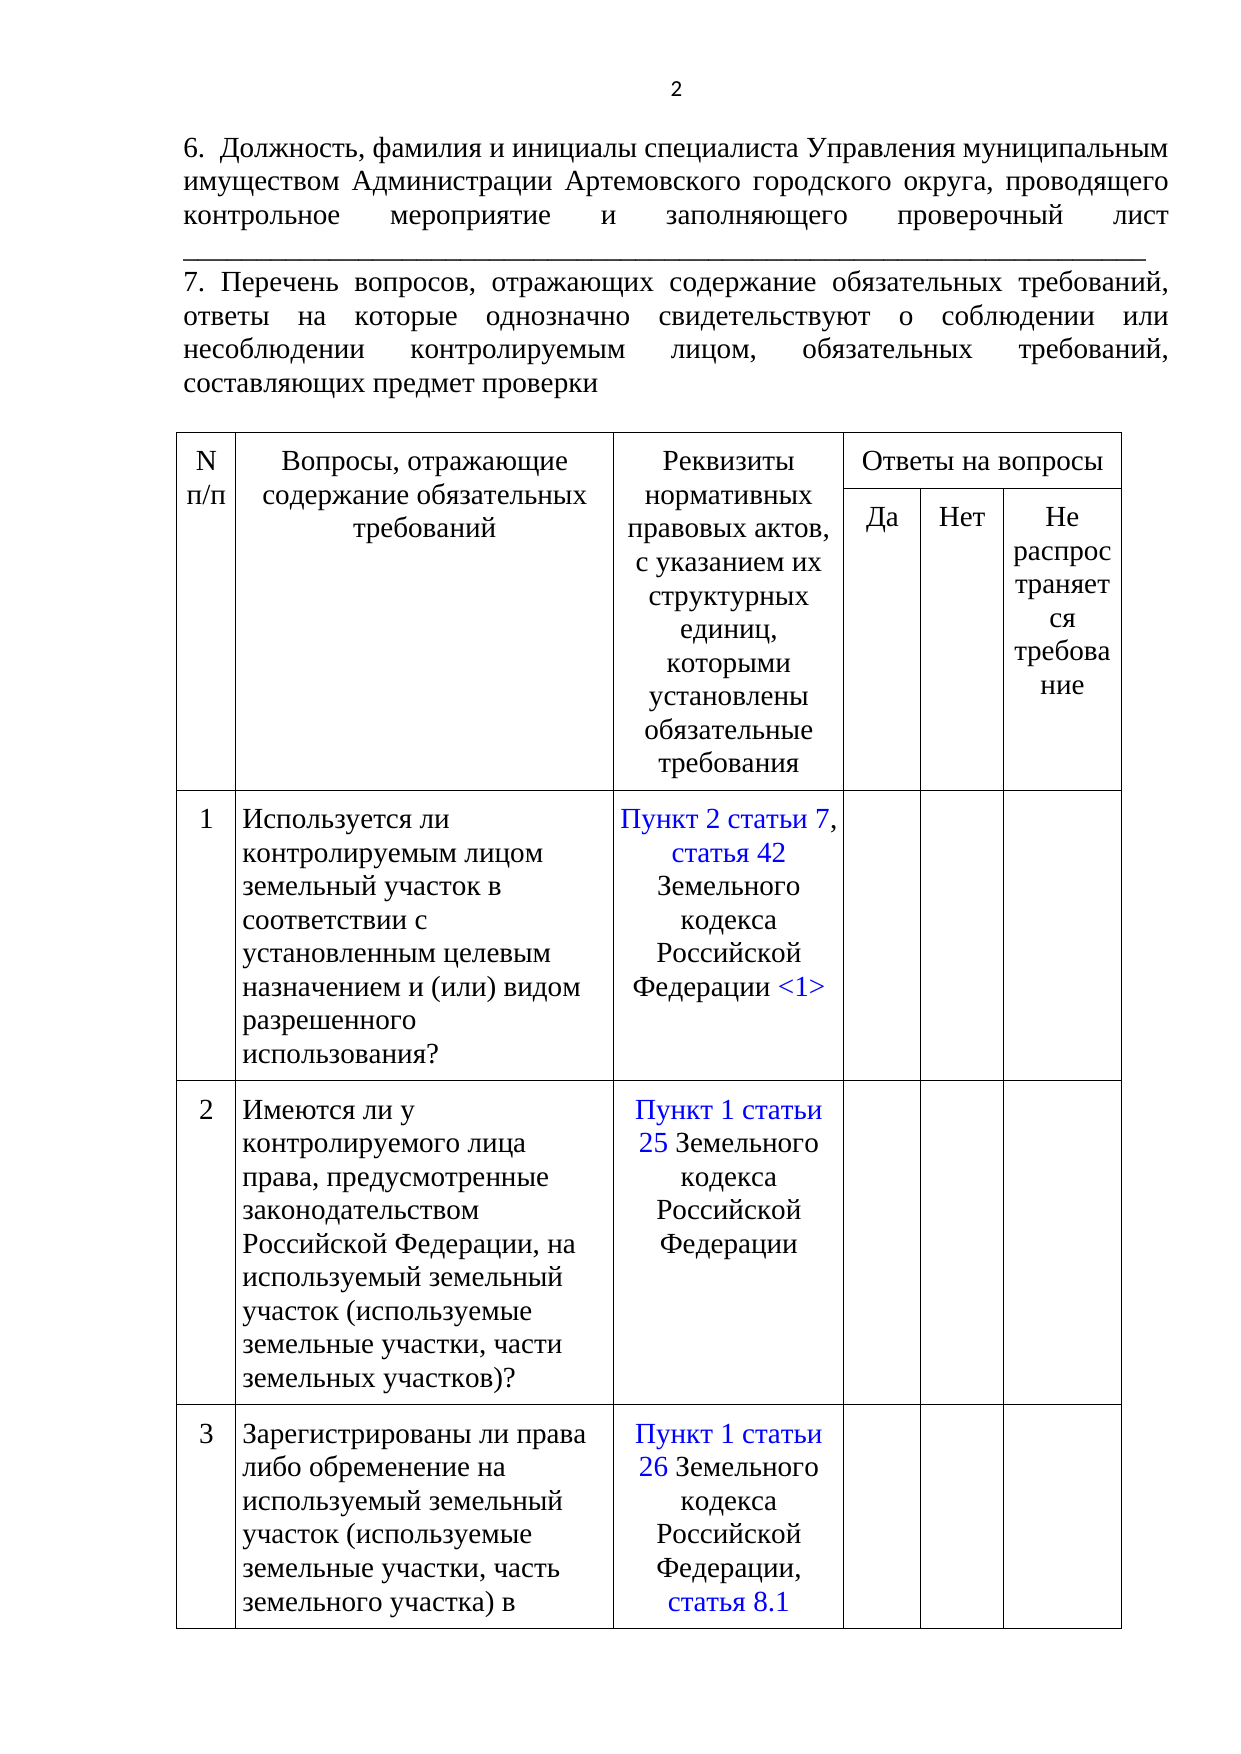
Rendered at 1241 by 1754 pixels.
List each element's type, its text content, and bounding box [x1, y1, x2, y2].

table_header Вопросы, отражающие содержание обязательных требований [236, 433, 613, 789]
table_cell [844, 1081, 920, 1404]
table_cell Пункт 2 статьи 7, статья 42 Земельного кодекса Российской Федерации <1> [614, 791, 843, 1080]
table_header N п/п [177, 433, 235, 789]
table_cell Используется ли контролируемым лицом земельный участок в соответствии с установленным целевым назначением и (или) видом разрешенного использования? [236, 791, 613, 1080]
table_cell [844, 1405, 920, 1628]
table_cell [1004, 791, 1121, 1080]
table_cell [921, 1081, 1003, 1404]
table_header Ответы на вопросы [844, 433, 1121, 488]
text 6. Должность, фамилия и инициалы специалиста Управления муниципальным имуществом Администрации Артемовского городского округа, проводящего контрольное мероприятие и заполняющего проверочный лист __________________________________________________________________ [183, 130, 1169, 264]
table_cell [844, 791, 920, 1080]
table_cell Да [844, 489, 920, 789]
table_cell [921, 1405, 1003, 1628]
table_cell Пункт 1 статьи 25 Земельного кодекса Российской Федерации [614, 1081, 843, 1404]
table_cell 2 [177, 1081, 235, 1404]
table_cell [236, 1405, 613, 1628]
text 7. Перечень вопросов, отражающих содержание обязательных требований, ответы на которые однозначно свидетельствуют о соблюдении или несоблюдении контролируемым лицом, обязательных требований, составляющих предмет проверки [183, 264, 1169, 398]
table_cell 3 [177, 1405, 235, 1628]
table_cell 1 [177, 791, 235, 1080]
table_header Реквизиты нормативных правовых актов, с указанием их структурных единиц, которыми установлены обязательные требования [614, 433, 843, 789]
table_cell Не распространяется требование [1004, 489, 1121, 789]
table_cell Нет [921, 489, 1003, 789]
table_cell Имеются ли у контролируемого лица права, предусмотренные законодательством Российской Федерации, на используемый земельный участок (используемые земельные участки, части земельных участков)? [236, 1081, 613, 1404]
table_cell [614, 1405, 843, 1628]
table_cell [1004, 1081, 1121, 1404]
table_cell [1004, 1405, 1121, 1628]
table_cell [921, 791, 1003, 1080]
